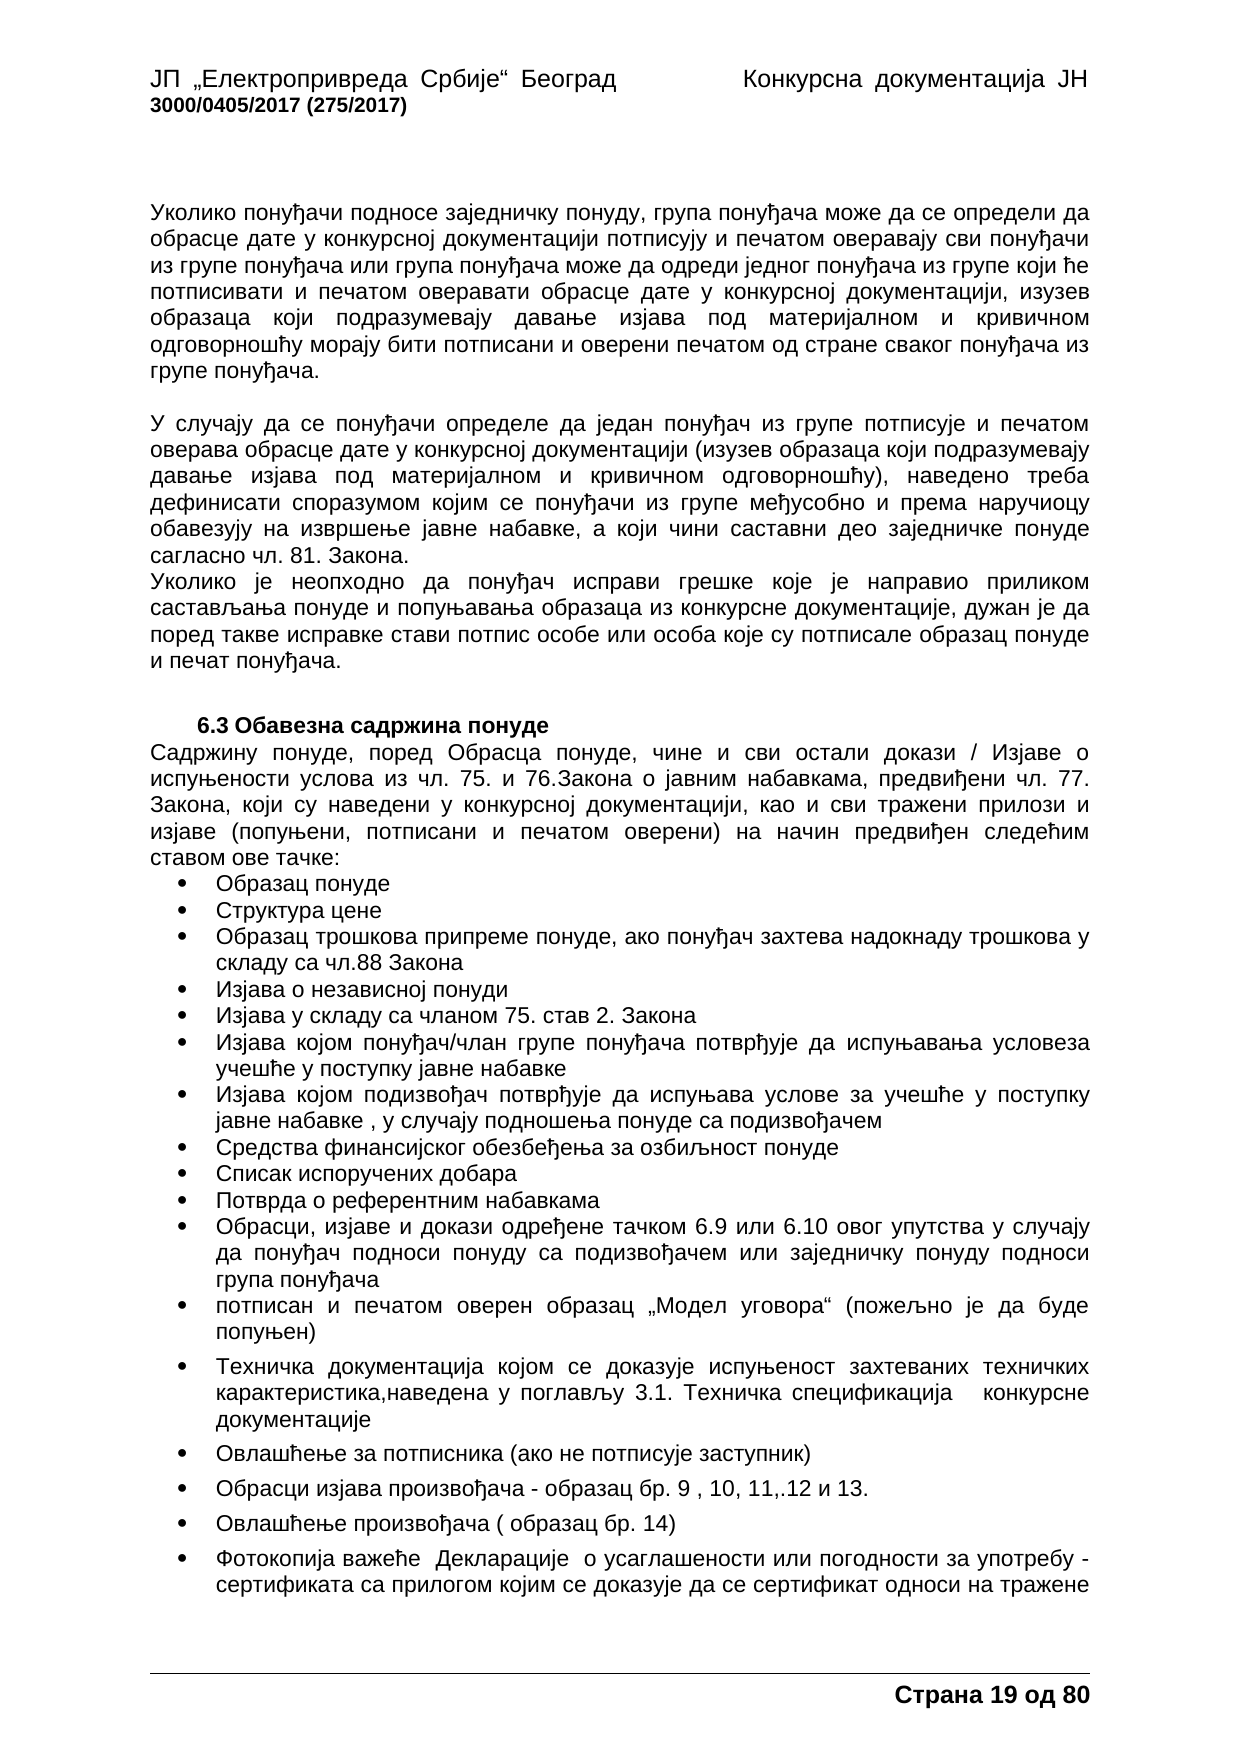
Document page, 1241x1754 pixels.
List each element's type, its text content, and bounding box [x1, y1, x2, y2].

text Обрасци, изјаве и докази одређене тачком 6.9 или 6.10 овог упутства у случају да понуђач подноси понуду са подизвођачем или заједничку понуду подноси група понуђача [178, 1213, 1090, 1292]
text Образац трошкова припреме понуде, ако понуђач захтева надокнаду трошкова у складу са чл.88 Закона [178, 923, 1090, 976]
text Изјава о независној понуди [178, 976, 1090, 1002]
text Средства финансијског обезбеђења за озбиљност понуде [178, 1134, 1090, 1160]
text Изјава у складу са чланом 75. став 2. Закона [178, 1002, 1090, 1028]
text Овлашћење произвођача ( образац бр. 14) [178, 1510, 1090, 1536]
text Уколико је неопходно да понуђач исправи грешке које је направио приликом састављања понуде и попуњавања образаца из конкурсне документације, дужан је да поред такве исправке стави потпис особе или особа које су потписале образац понуде и печат понуђача. [150, 568, 1090, 673]
text Садржину понуде, поред Обрасца понуде, чине и сви остали докази / Изјаве о испуњености услова из чл. 75. и 76.Закона о јавним набавкама, предвиђени чл. 77. Закона, који су наведени у конкурсној документацији, као и сви тражени прилози и изјаве (попуњени, потписани и печатом оверени) на начин предвиђен следећим ставом ове тачке: [150, 738, 1090, 870]
text потписан и печатом оверен образац „Модел уговора“ (пожељно је да буде попуњен) [178, 1292, 1090, 1345]
text У случају да се понуђачи определе да један понуђач из групе потписује и печатом оверава обрасце дате у конкурсној документацији (изузев образаца који подразумевају давање изјава под материјалном и кривичном одговорношћу), наведено треба дефинисати споразумом којим се понуђачи из групе међусобно и према наручиоцу обавезују на извршење јавне набавке, а који чини саставни део заједничке понуде сагласно чл. 81. Закона. [150, 410, 1090, 568]
text Списак испоручених добара [178, 1160, 1090, 1187]
text Образац понуде [178, 870, 1090, 897]
text Обрасци изјава произвођача - образац бр. 9 , 10, 11,.12 и 13. [178, 1475, 1090, 1501]
text Изјава којом подизвођач потврђује да испуњава услове за учешће у поступку јавне набавке , у случају подношења понуде са подизвођачем [178, 1081, 1090, 1134]
text Уколико понуђачи подносе заједничку понуду, група понуђача може да се определи да обрасце дате у конкурсној документацији потписују и печатом оверавају сви понуђачи из групе понуђача или група понуђача може да одреди једног понуђача из групе који ће потписивати и печатом оверавати обрасце дате у конкурсној документацији, изузев образаца који подразумевају давање изјава под материјалном и кривичном одговорношћу морају бити потписани и оверени печатом од стране сваког понуђача из групе понуђача. [150, 199, 1090, 383]
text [178, 1544, 1090, 1597]
text Изјава којом понуђач/члан групе понуђача потврђује да испуњавања условеза учешће у поступку јавне набавке [178, 1028, 1090, 1081]
text Техничка документација којом се доказује испуњеност захтеваних техничких карактеристика,наведена у поглављу 3.1. Техничка спецификација конкурсне документације [178, 1353, 1090, 1432]
text Потврда о референтним набавкама [178, 1187, 1090, 1213]
text Структура цене [178, 897, 1090, 923]
list Обавезна садржина понуде [197, 712, 1090, 738]
text Овлашћење за потписника (ако не потписује заступник) [178, 1440, 1090, 1467]
